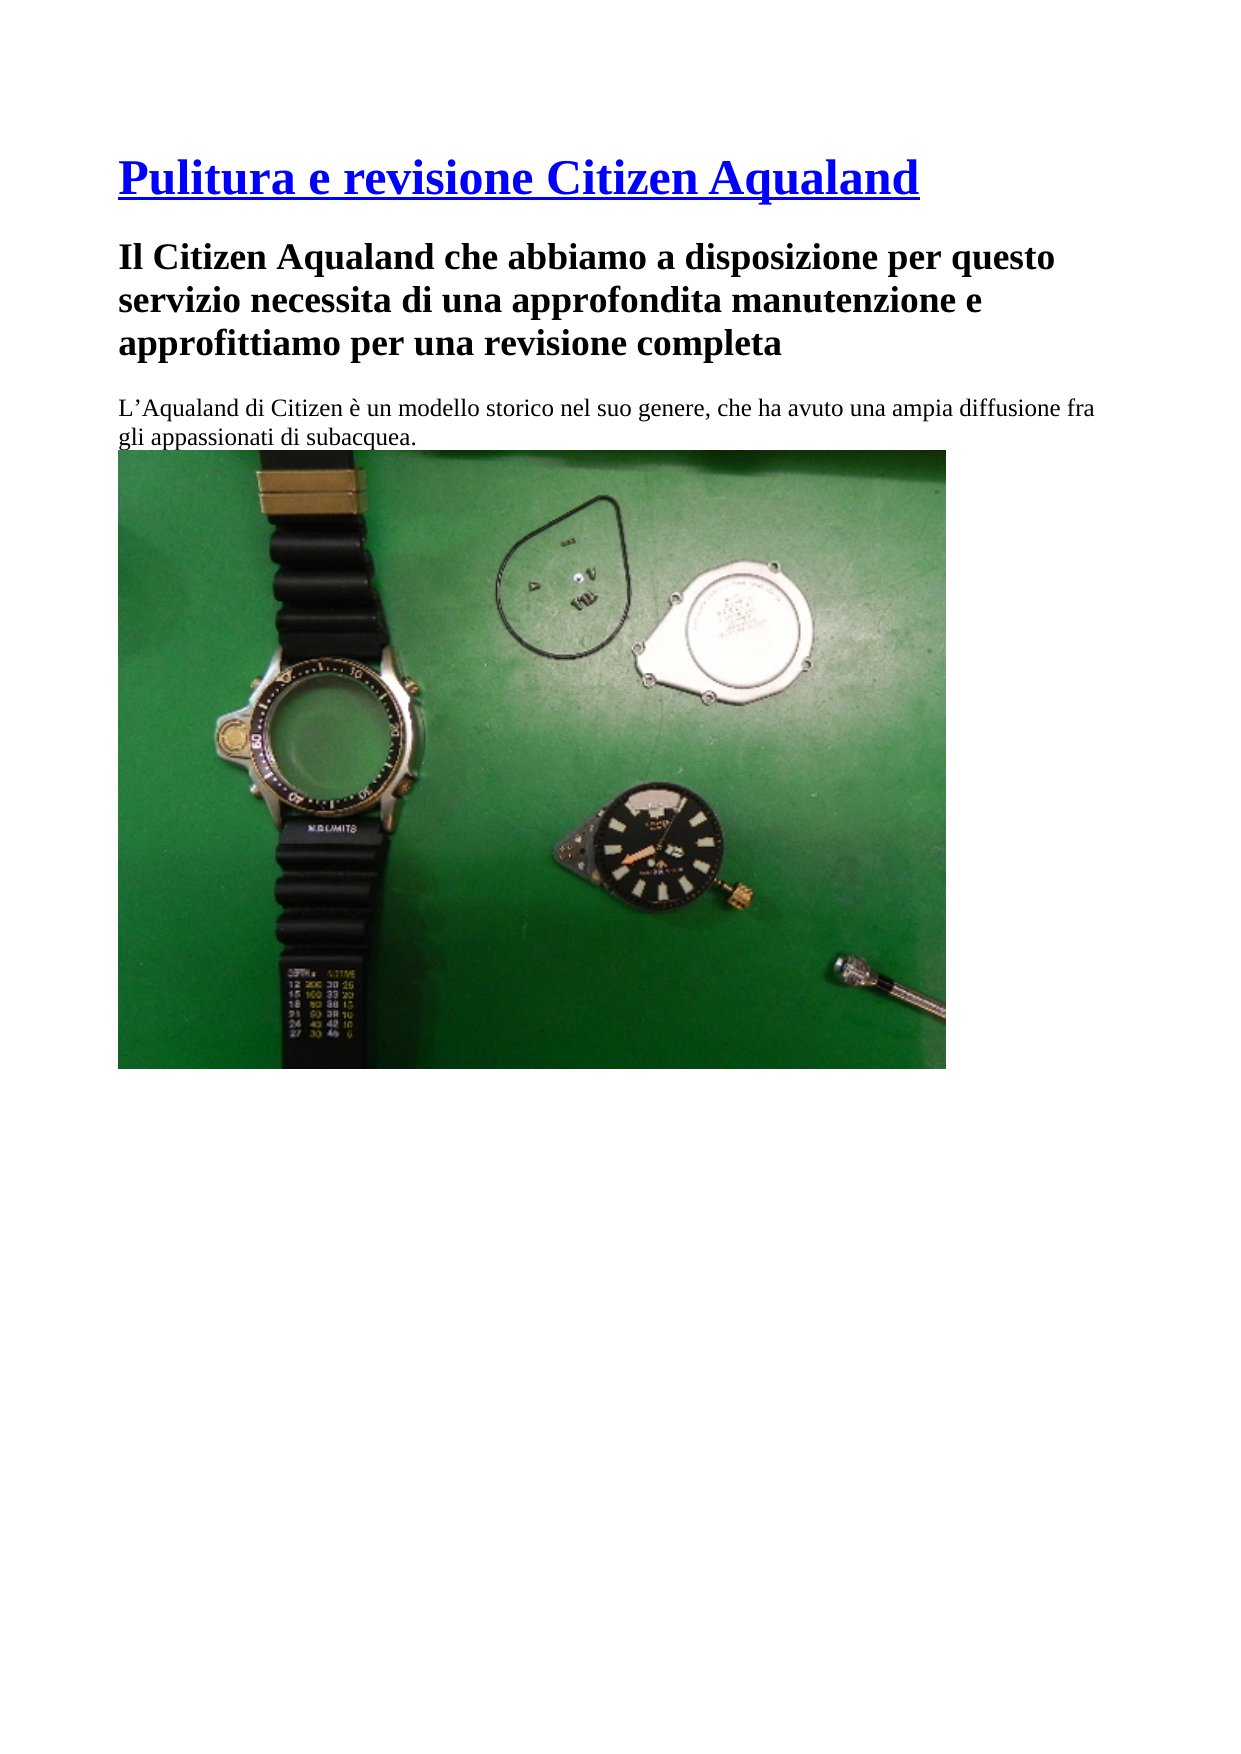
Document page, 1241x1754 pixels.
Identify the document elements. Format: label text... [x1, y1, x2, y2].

text Il Citizen Aqualand che abbiamo a disposizione per questo servizio necessita di una approfondita manutenzione e approfittiamo per una revisione completa [118, 234, 1122, 364]
text Pulitura e revisione Citizen Aqualand [118, 148, 1122, 205]
picture [118, 450, 946, 1069]
